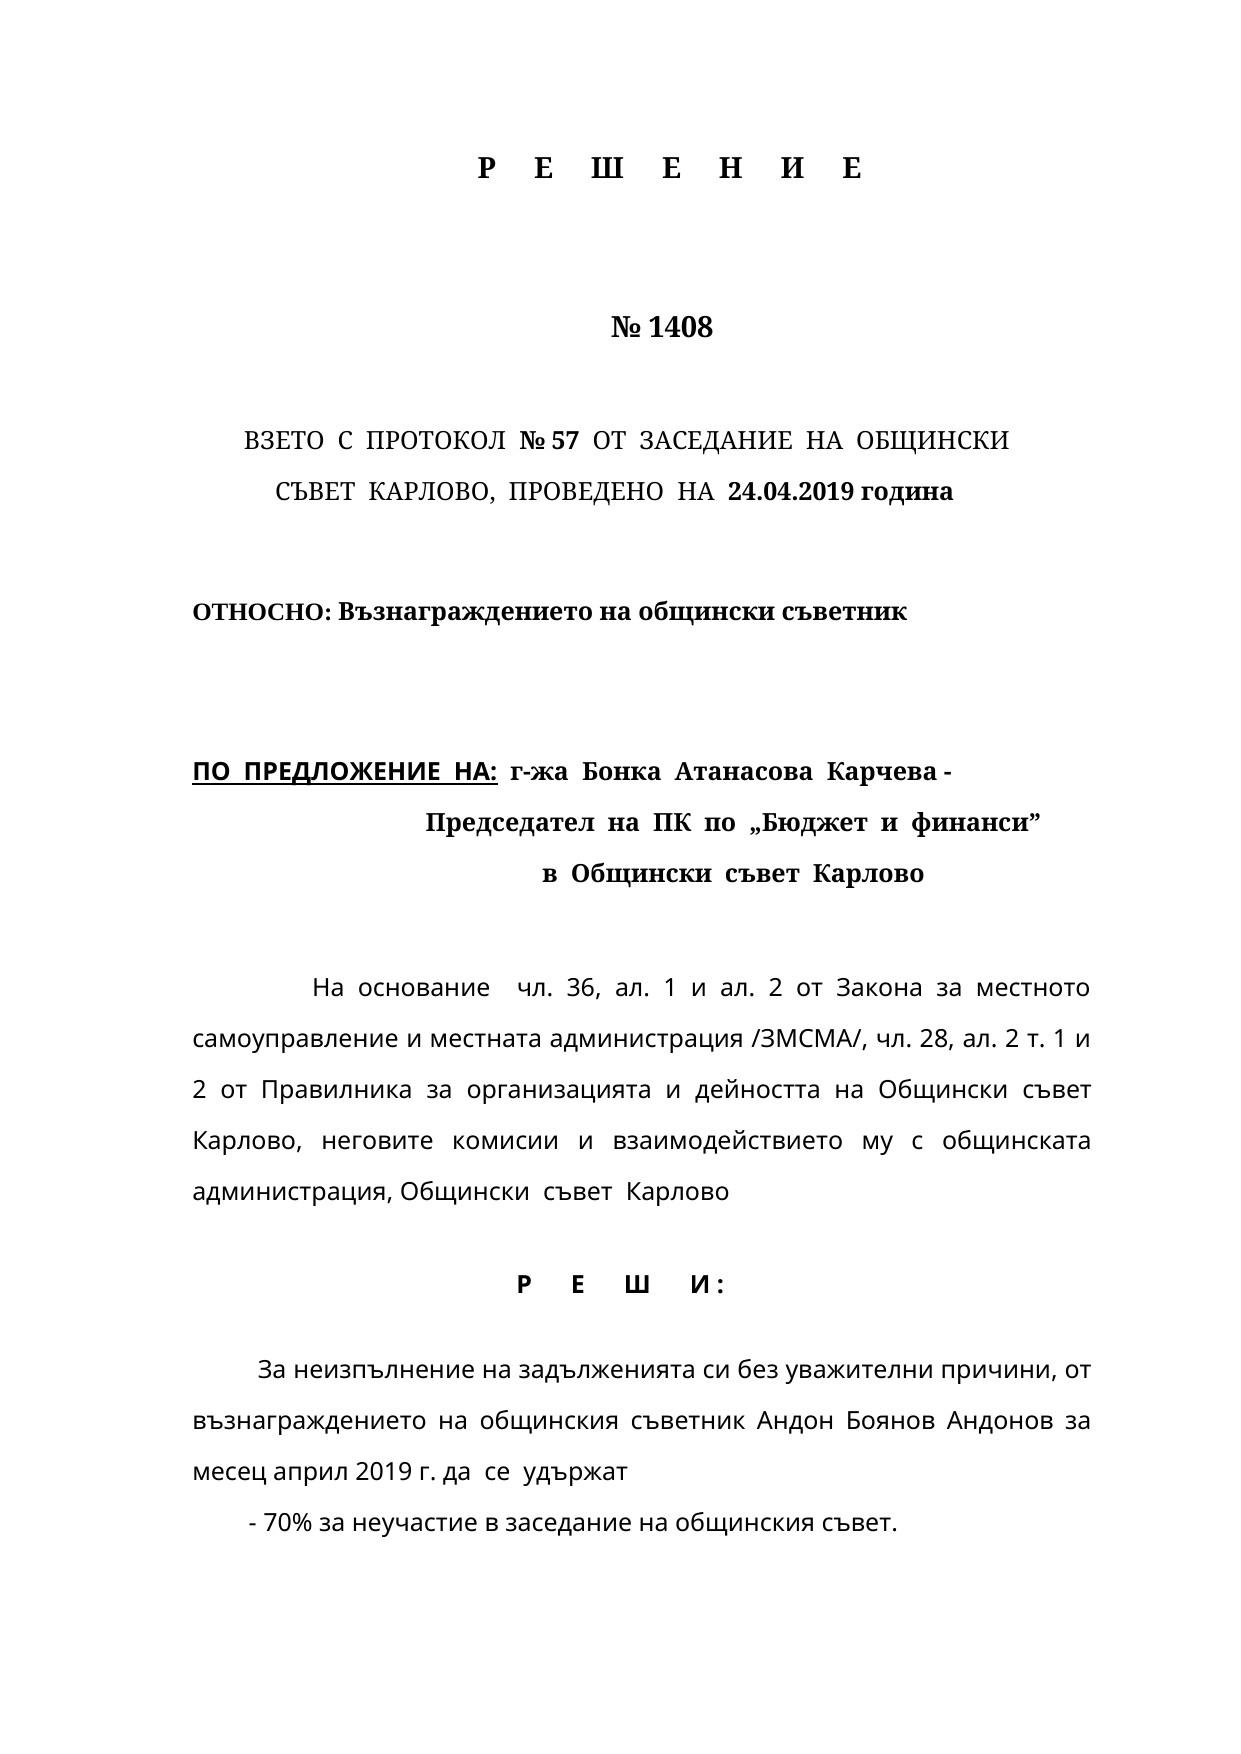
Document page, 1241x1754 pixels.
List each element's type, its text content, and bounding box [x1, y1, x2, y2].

text Председател на ПК по „Бюджет и финанси” [192, 805, 1093, 839]
text Р Е Ш Е Н И Е [210, 148, 1084, 187]
text Р Е Ш И : [148, 1266, 1093, 1301]
text ВЗЕТО С ПРОТОКОЛ № 57 ОТ ЗАСЕДАНИЕ НА ОБЩИНСКИ [148, 423, 1084, 457]
text На основание чл. 36, ал. 1 и ал. 2 от Закона за местното самоуправление и местната администрация /ЗМСМА/, чл. 28, ал. 2 т. 1 и 2 от Правилника за организацията и дейността на Общински съвет Карлово, неговите комисии и взаимодействието му с общинската администрация, Общински съвет Карлово [148, 969, 1093, 1207]
text СЪВЕТ КАРЛОВО, ПРОВЕДЕНО НА 24.04.2019 година [210, 474, 1084, 508]
text За неизпълнение на задълженията си без уважителни причини, от възнаграждението на общинския съветник Андон Боянов Андонов за месец април 2019 г. да се удържат [148, 1352, 1093, 1488]
list - 70% за неучастие в заседание на общинския съвет. [223, 1505, 1093, 1539]
text № 1408 [210, 306, 1084, 346]
text ОТНОСНО: Възнаграждението на общински съветник [192, 593, 1093, 627]
text в Общински съвет Карлово [192, 856, 1093, 890]
text ПО ПРЕДЛОЖЕНИЕ НА: г-жа Бонка Атанасова Карчева - [192, 754, 1093, 788]
